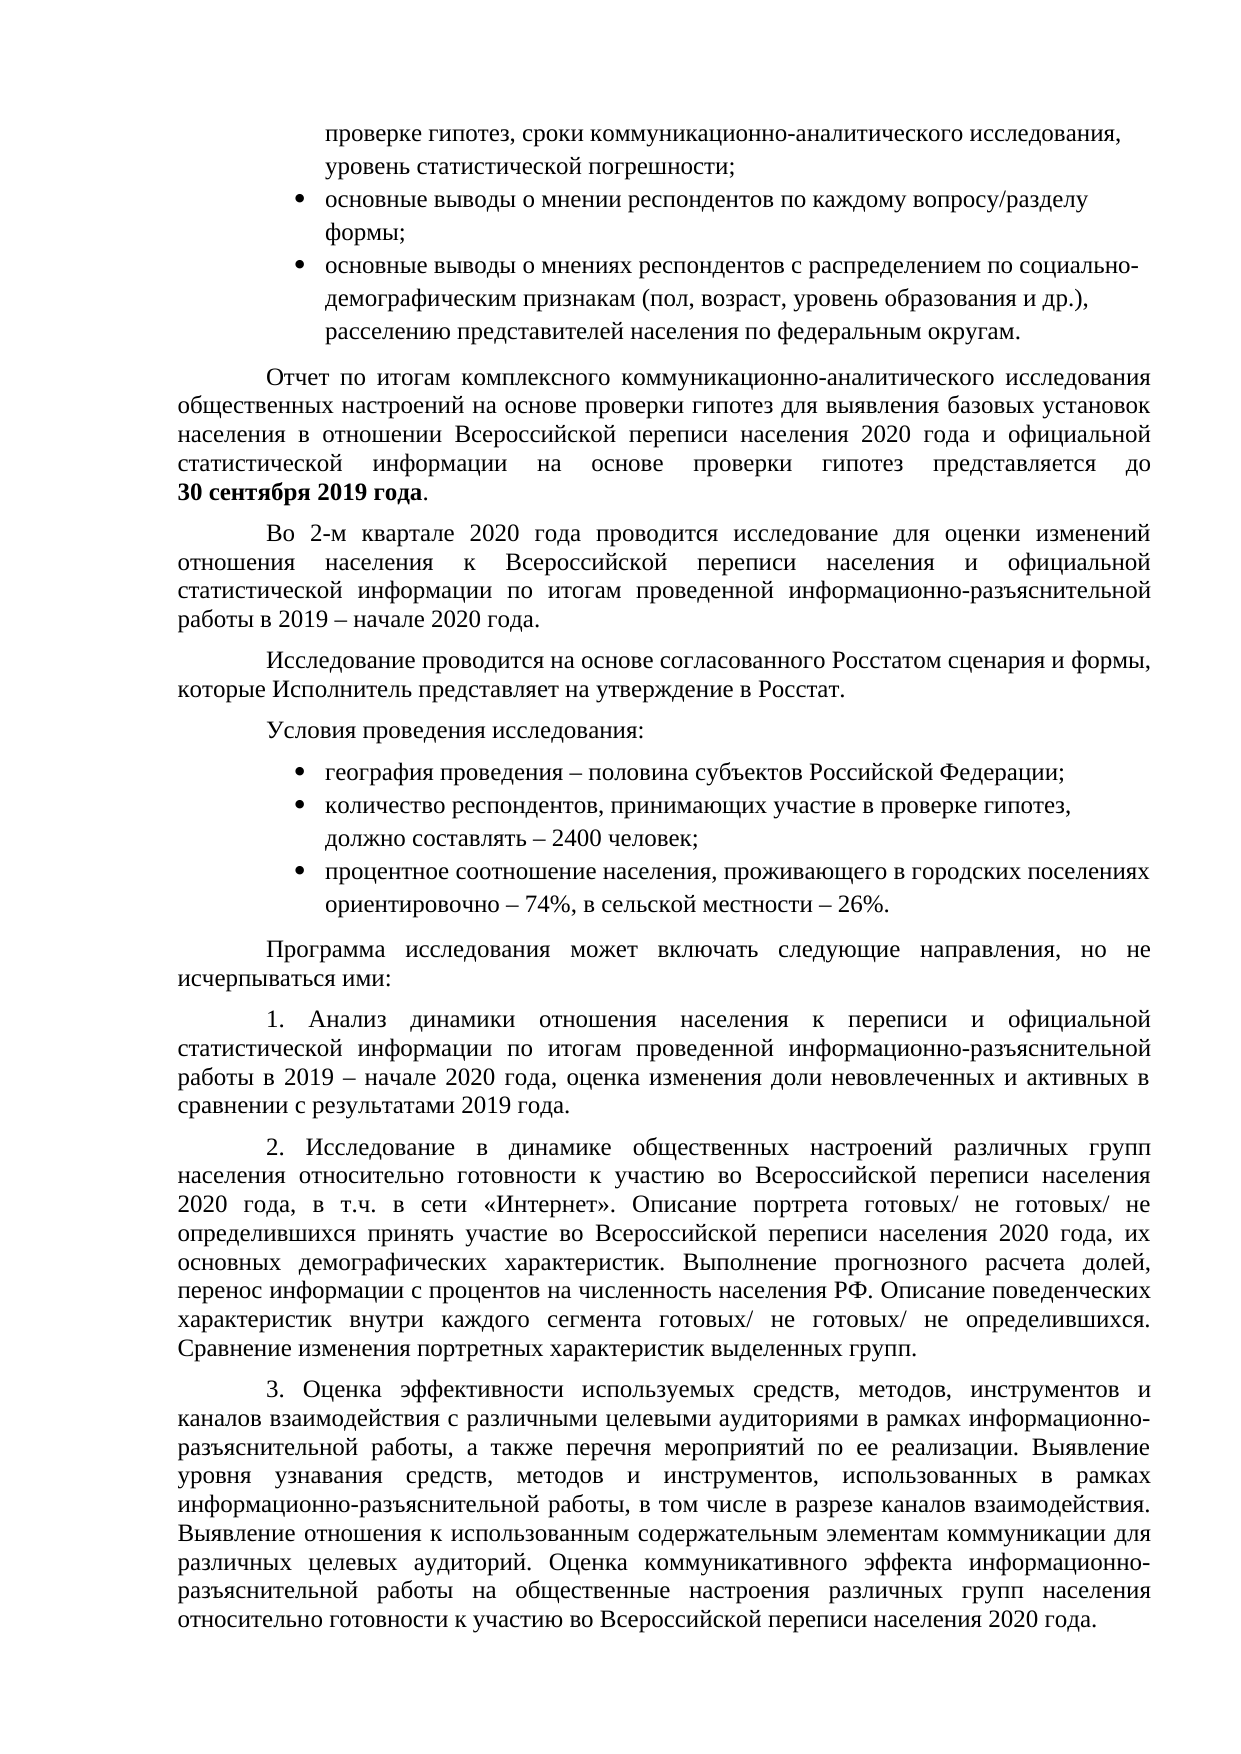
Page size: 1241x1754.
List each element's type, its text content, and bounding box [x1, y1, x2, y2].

list основные выводы о мнении респондентов по каждому вопросу/разделу формы; [295, 184, 1152, 246]
list процентное соотношение населения, проживающего в городских поселениях ориентировочно – 74%, в сельской местности – 26%. [295, 856, 1152, 918]
text Программа исследования может включать следующие направления, но не исчерпываться ими: [177, 934, 1152, 992]
text Исследование проводится на основе согласованного Росстатом сценария и формы, которые Исполнитель представляет на утверждение в Росстат. [177, 646, 1152, 703]
text Условия проведения исследования: [177, 716, 1152, 744]
text 1. Анализ динамики отношения населения к переписи и официальной статистической информации по итогам проведенной информационно-разъяснительной работы в 2019 – начале 2020 года, оценка изменения доли невовлеченных и активных в сравнении с результатами 2019 года. [177, 1004, 1152, 1119]
list основные выводы о мнениях респондентов с распределением по социально-демографическим признакам (пол, возраст, уровень образования и др.), расселению представителей населения по федеральным округам. [295, 250, 1152, 345]
text Отчет по итогам комплексного коммуникационно-аналитического исследования общественных настроений на основе проверки гипотез для выявления базовых установок населения в отношении Всероссийской переписи населения 2020 года и официальной статистической информации на основе проверки гипотез представляется до 30 сентября 2019 года. [177, 362, 1152, 506]
text Во 2-м квартале 2020 года проводится исследование для оценки изменений отношения населения к Всероссийской переписи населения и официальной статистической информации по итогам проведенной информационно-разъяснительной работы в 2019 – начале 2020 года. [177, 518, 1152, 633]
text 3. Оценка эффективности используемых средств, методов, инструментов и каналов взаимодействия с различными целевыми аудиториями в рамках информационно-разъяснительной работы, а также перечня мероприятий по ее реализации. Выявление уровня узнавания средств, методов и инструментов, использованных в рамках информационно-разъяснительной работы, в том числе в разрезе каналов взаимодействия. Выявление отношения к использованным содержательным элементам коммуникации для различных целевых аудиторий. Оценка коммуникативного эффекта информационно-разъяснительной работы на общественные настроения различных групп населения относительно готовности к участию во Всероссийской переписи населения 2020 года. [177, 1374, 1152, 1633]
list география проведения – половина субъектов Российской Федерации; [295, 757, 1152, 786]
text 2. Исследование в динамике общественных настроений различных групп населения относительно готовности к участию во Всероссийской переписи населения 2020 года, в т.ч. в сети «Интернет». Описание портрета готовых/ не готовых/ не определившихся принять участие во Всероссийской переписи населения 2020 года, их основных демографических характеристик. Выполнение прогнозного расчета долей, перенос информации с процентов на численность населения РФ. Описание поведенческих характеристик внутри каждого сегмента готовых/ не готовых/ не определившихся. Сравнение изменения портретных характеристик выделенных групп. [177, 1132, 1152, 1362]
list количество респондентов, принимающих участие в проверке гипотез, должно составлять – 2400 человек; [295, 790, 1152, 852]
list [295, 118, 1152, 180]
